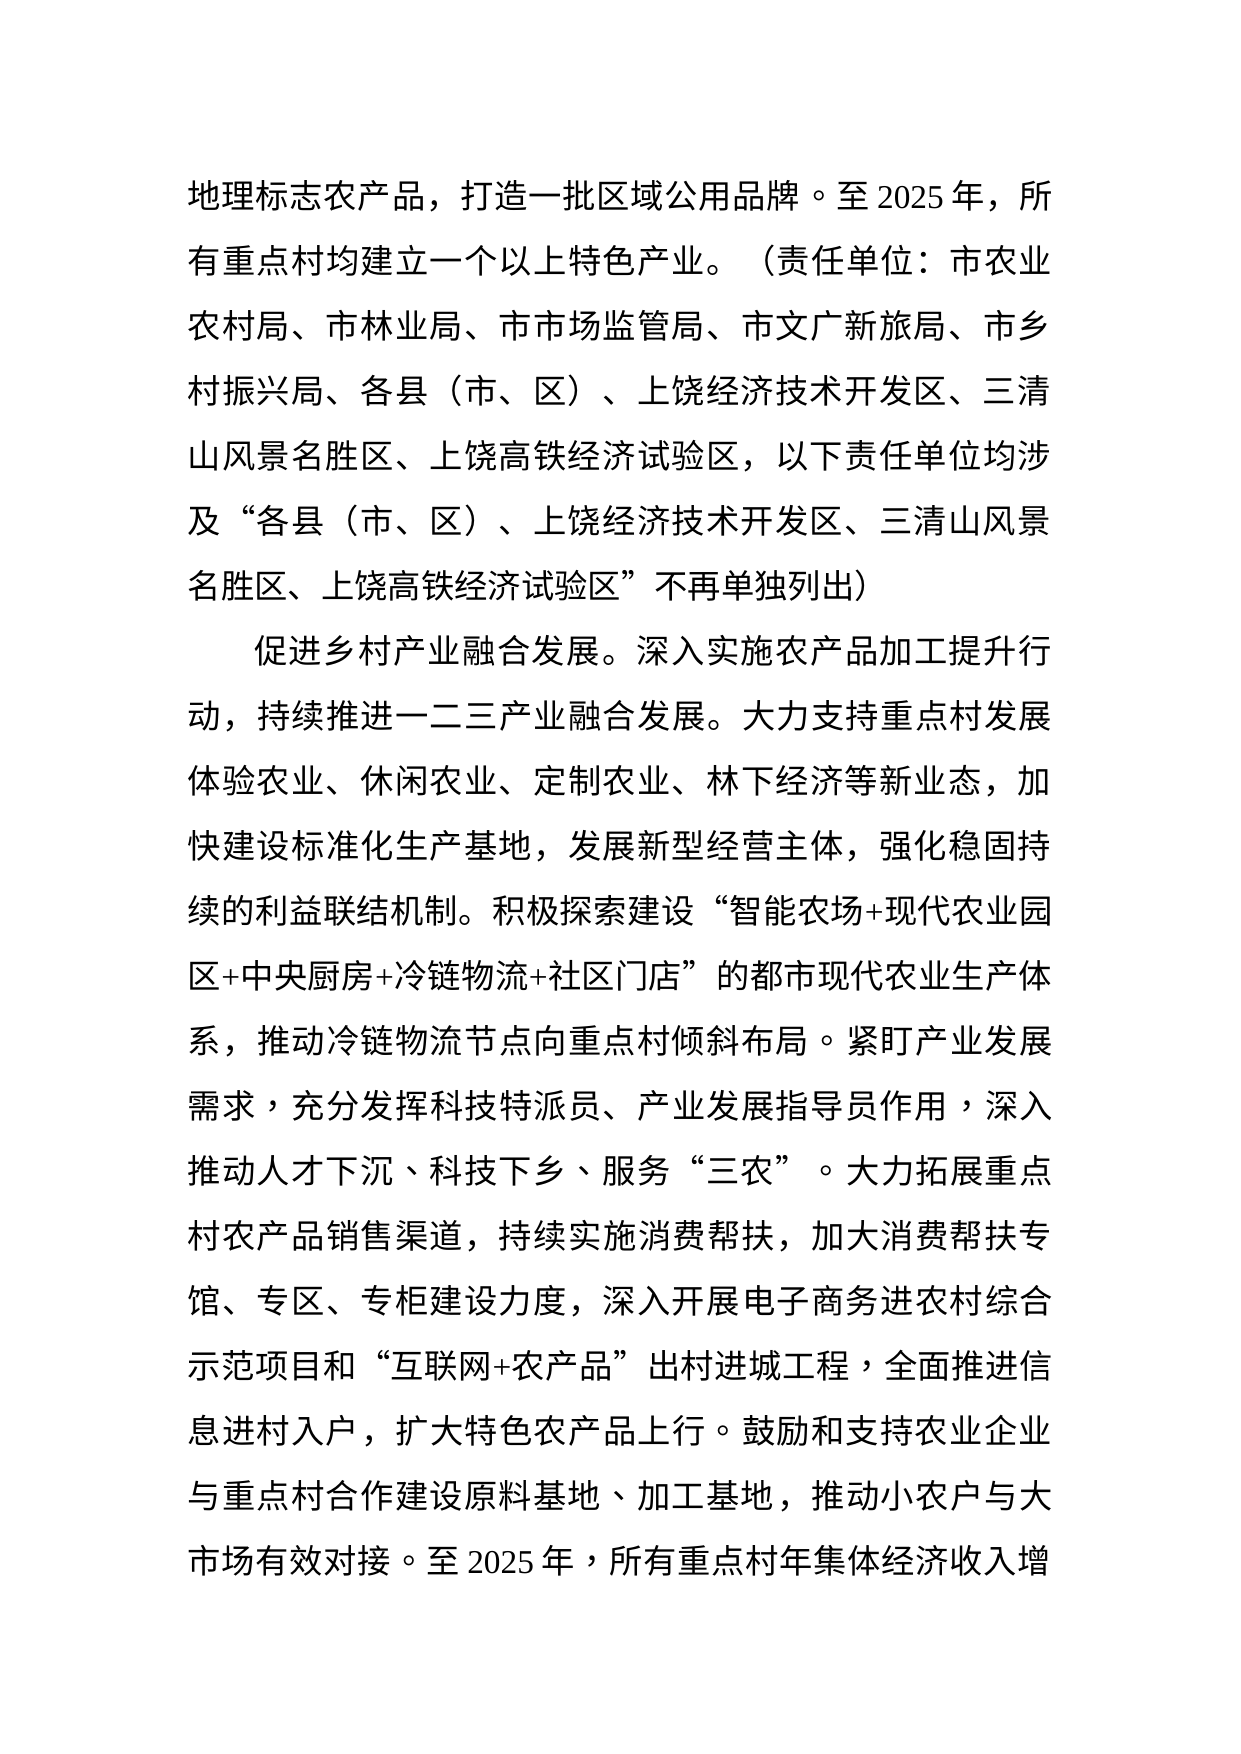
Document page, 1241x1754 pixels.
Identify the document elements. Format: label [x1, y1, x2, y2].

text [187, 162, 1053, 617]
text [187, 617, 1053, 1592]
